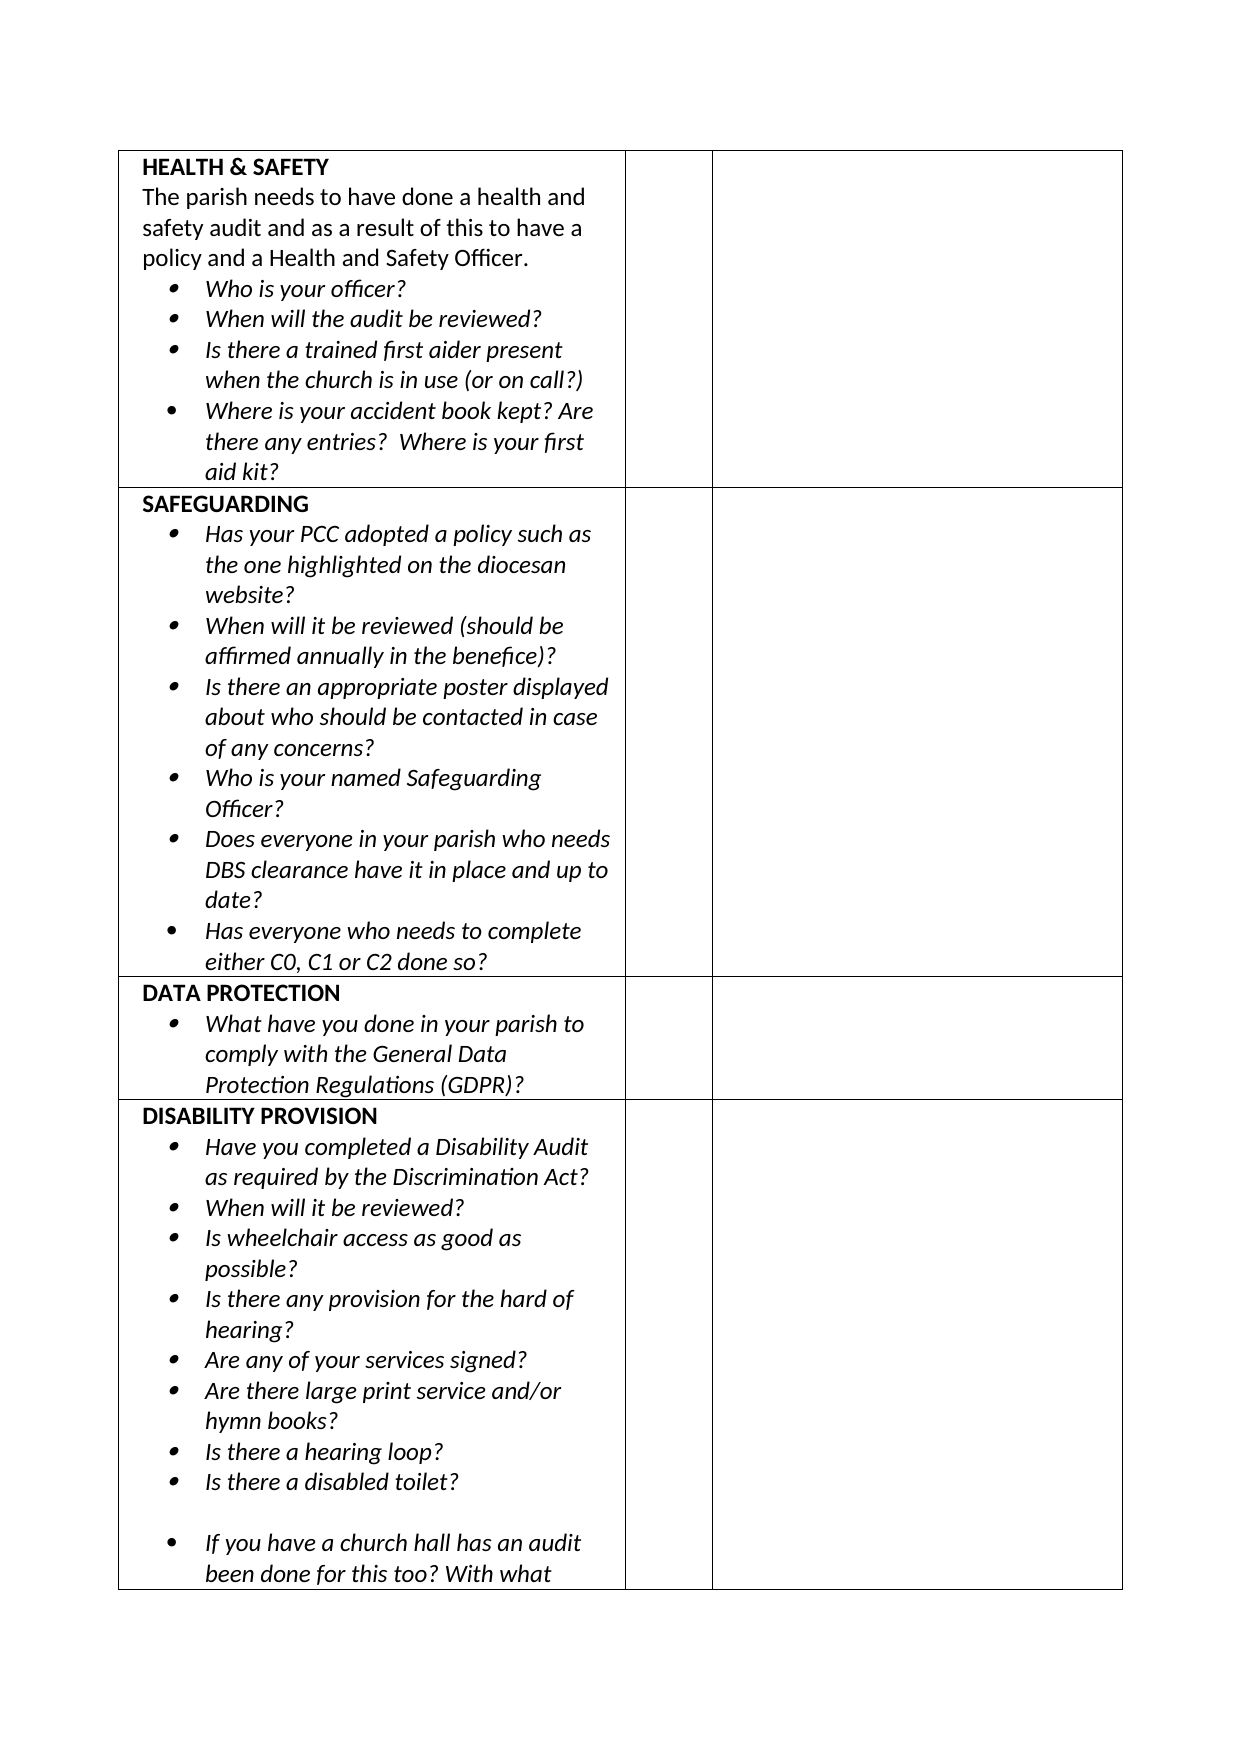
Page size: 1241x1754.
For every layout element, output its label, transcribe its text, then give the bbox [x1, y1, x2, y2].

table_cell DATA PROTECTION What have you done in your parish to comply with the General Data Protection Regulations (GDPR)? [119, 977, 625, 1099]
table_cell [713, 1100, 1122, 1589]
table_cell [713, 151, 1122, 487]
table_cell [713, 488, 1122, 976]
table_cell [119, 1100, 625, 1589]
table_cell [626, 1100, 712, 1589]
table_cell SAFEGUARDING Has your PCC adopted a policy such as the one highlighted on the diocesan website? When will it be reviewed (should be affirmed annually in the benefice)? Is there an appropriate poster displayed about who should be contacted in case of any concerns? Who is your named Safeguarding Officer? Does everyone in your parish who needs DBS clearance have it in place and up to date? Has everyone who needs to complete either C0, C1 or C2 done so? [119, 488, 625, 976]
table_cell HEALTH & SAFETY The parish needs to have done a health and safety audit and as a result of this to have a policy and a Health and Safety Officer. Who is your officer? When will the audit be reviewed? Is there a trained first aider present when the church is in use (or on call?) Where is your accident book kept? Are there any entries? Where is your first aid kit? [119, 151, 625, 487]
table_cell [626, 151, 712, 487]
table_cell [713, 977, 1122, 1099]
table_cell [626, 977, 712, 1099]
table_cell [626, 488, 712, 976]
